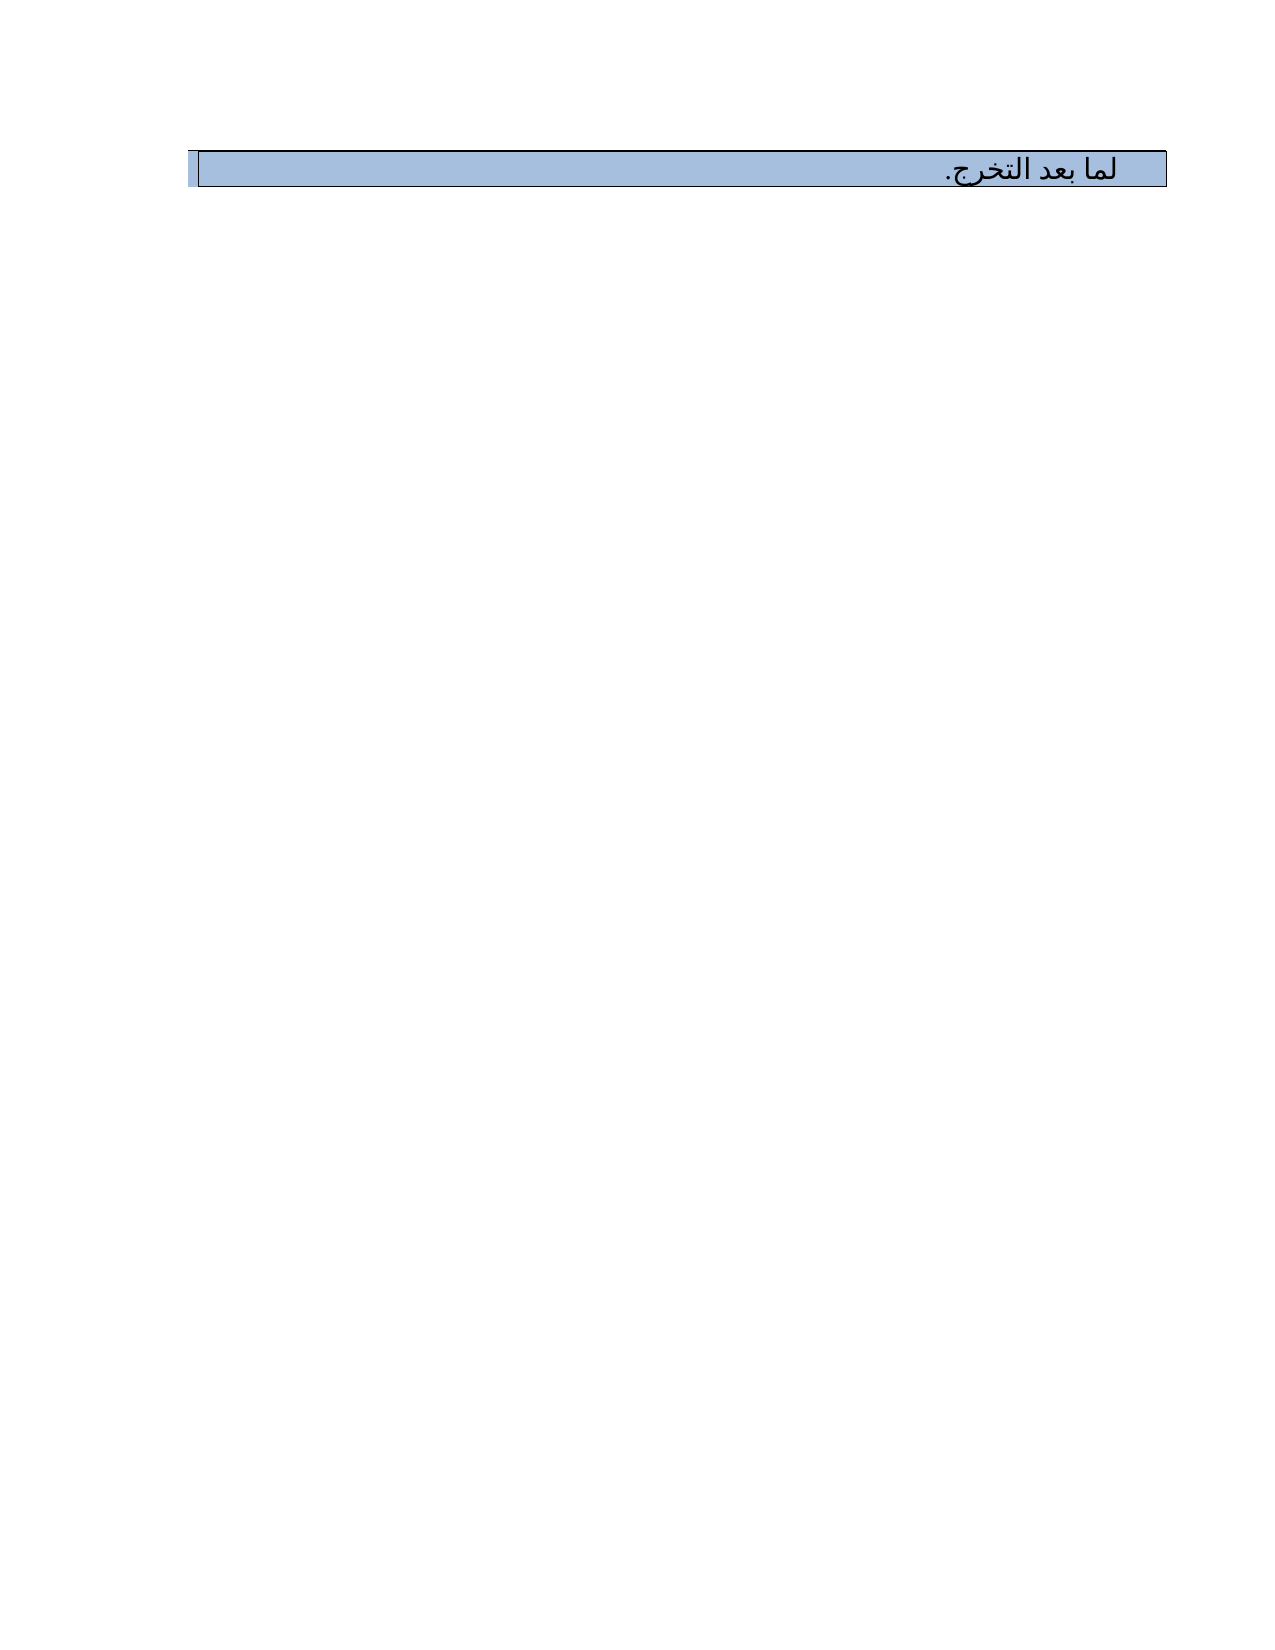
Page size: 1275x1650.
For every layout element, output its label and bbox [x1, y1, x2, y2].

table_cell [188, 151, 198, 187]
